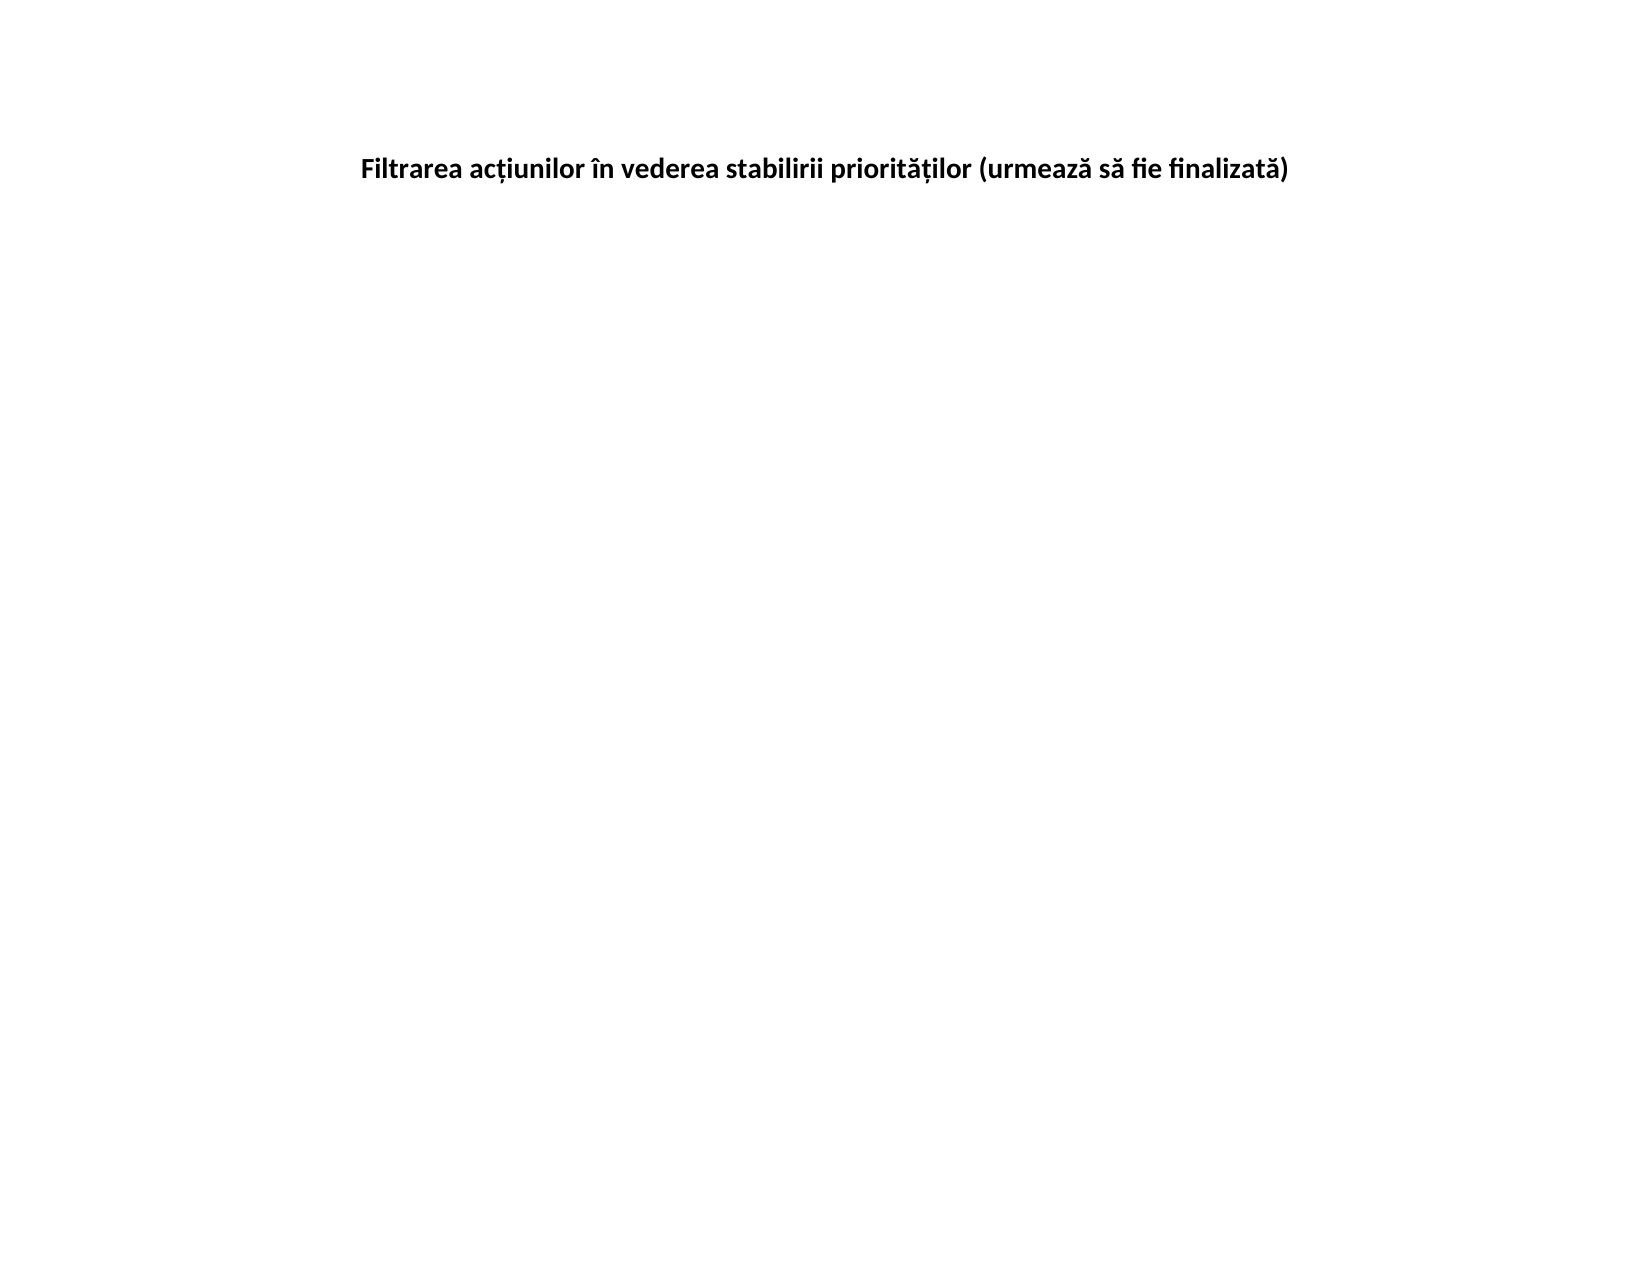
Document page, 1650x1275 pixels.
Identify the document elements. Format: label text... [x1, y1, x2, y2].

text Filtrarea acțiunilor în vederea stabilirii priorităților (urmează să fie finalizată) [150, 150, 1500, 186]
